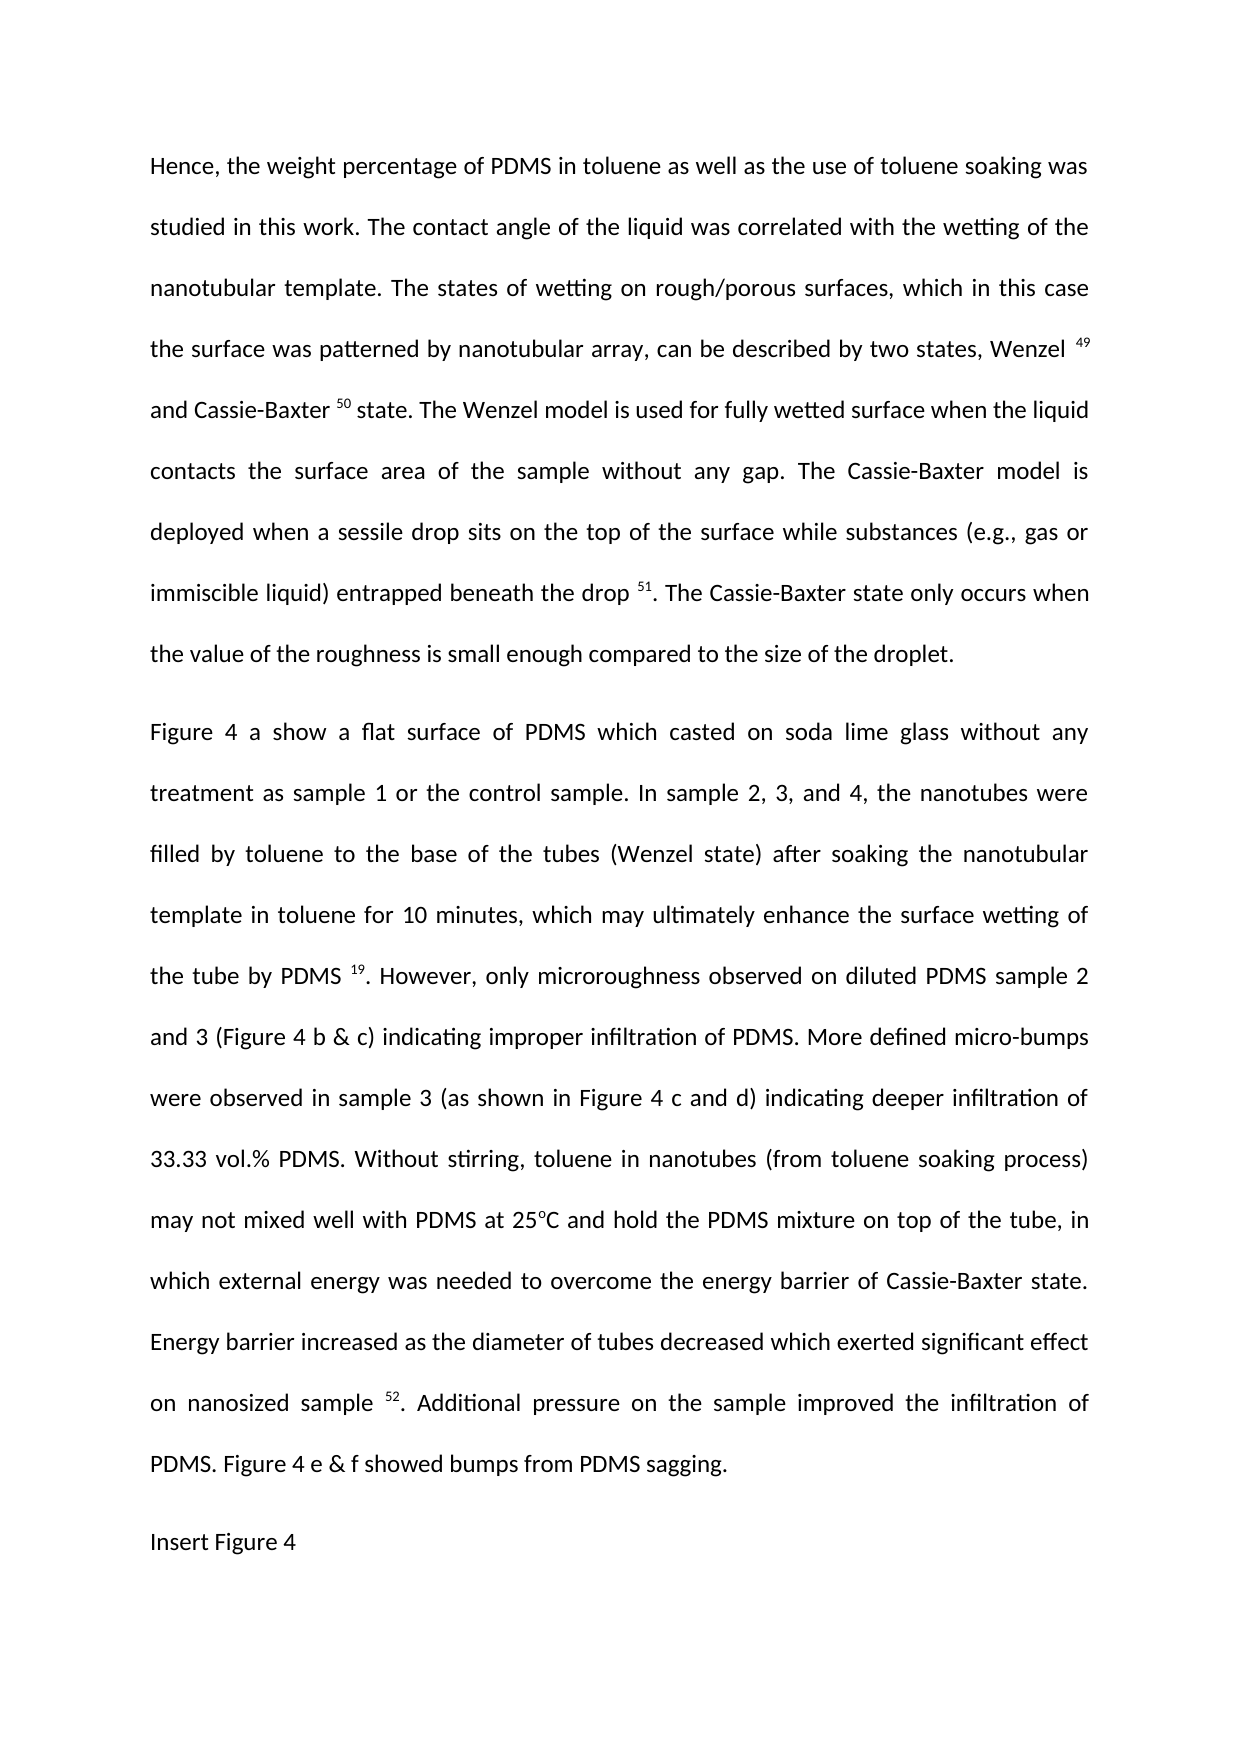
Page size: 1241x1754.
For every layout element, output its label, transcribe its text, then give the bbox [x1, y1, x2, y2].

text Figure 4 a show a flat surface of PDMS which casted on soda lime glass without any treatment as sample 1 or the control sample. In sample 2, 3, and 4, the nanotubes were filled by toluene to the base of the tubes (Wenzel state) after soaking the nanotubular template in toluene for 10 minutes, which may ultimately enhance the surface wetting of the tube by PDMS 19. However, only microroughness observed on diluted PDMS sample 2 and 3 (Figure 4 b & c) indicating improper infiltration of PDMS. More defined micro-bumps were observed in sample 3 (as shown in Figure 4 c and d) indicating deeper infiltration of 33.33 vol.% PDMS. Without stirring, toluene in nanotubes (from toluene soaking process) may not mixed well with PDMS at 25oC and hold the PDMS mixture on top of the tube, in which external energy was needed to overcome the energy barrier of Cassie-Baxter state. Energy barrier increased as the diameter of tubes decreased which exerted significant effect on nanosized sample 52. Additional pressure on the sample improved the infiltration of PDMS. Figure 4 e & f showed bumps from PDMS sagging. [150, 716, 1090, 1479]
text Insert Figure 4 [150, 1526, 1090, 1557]
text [150, 150, 1090, 669]
